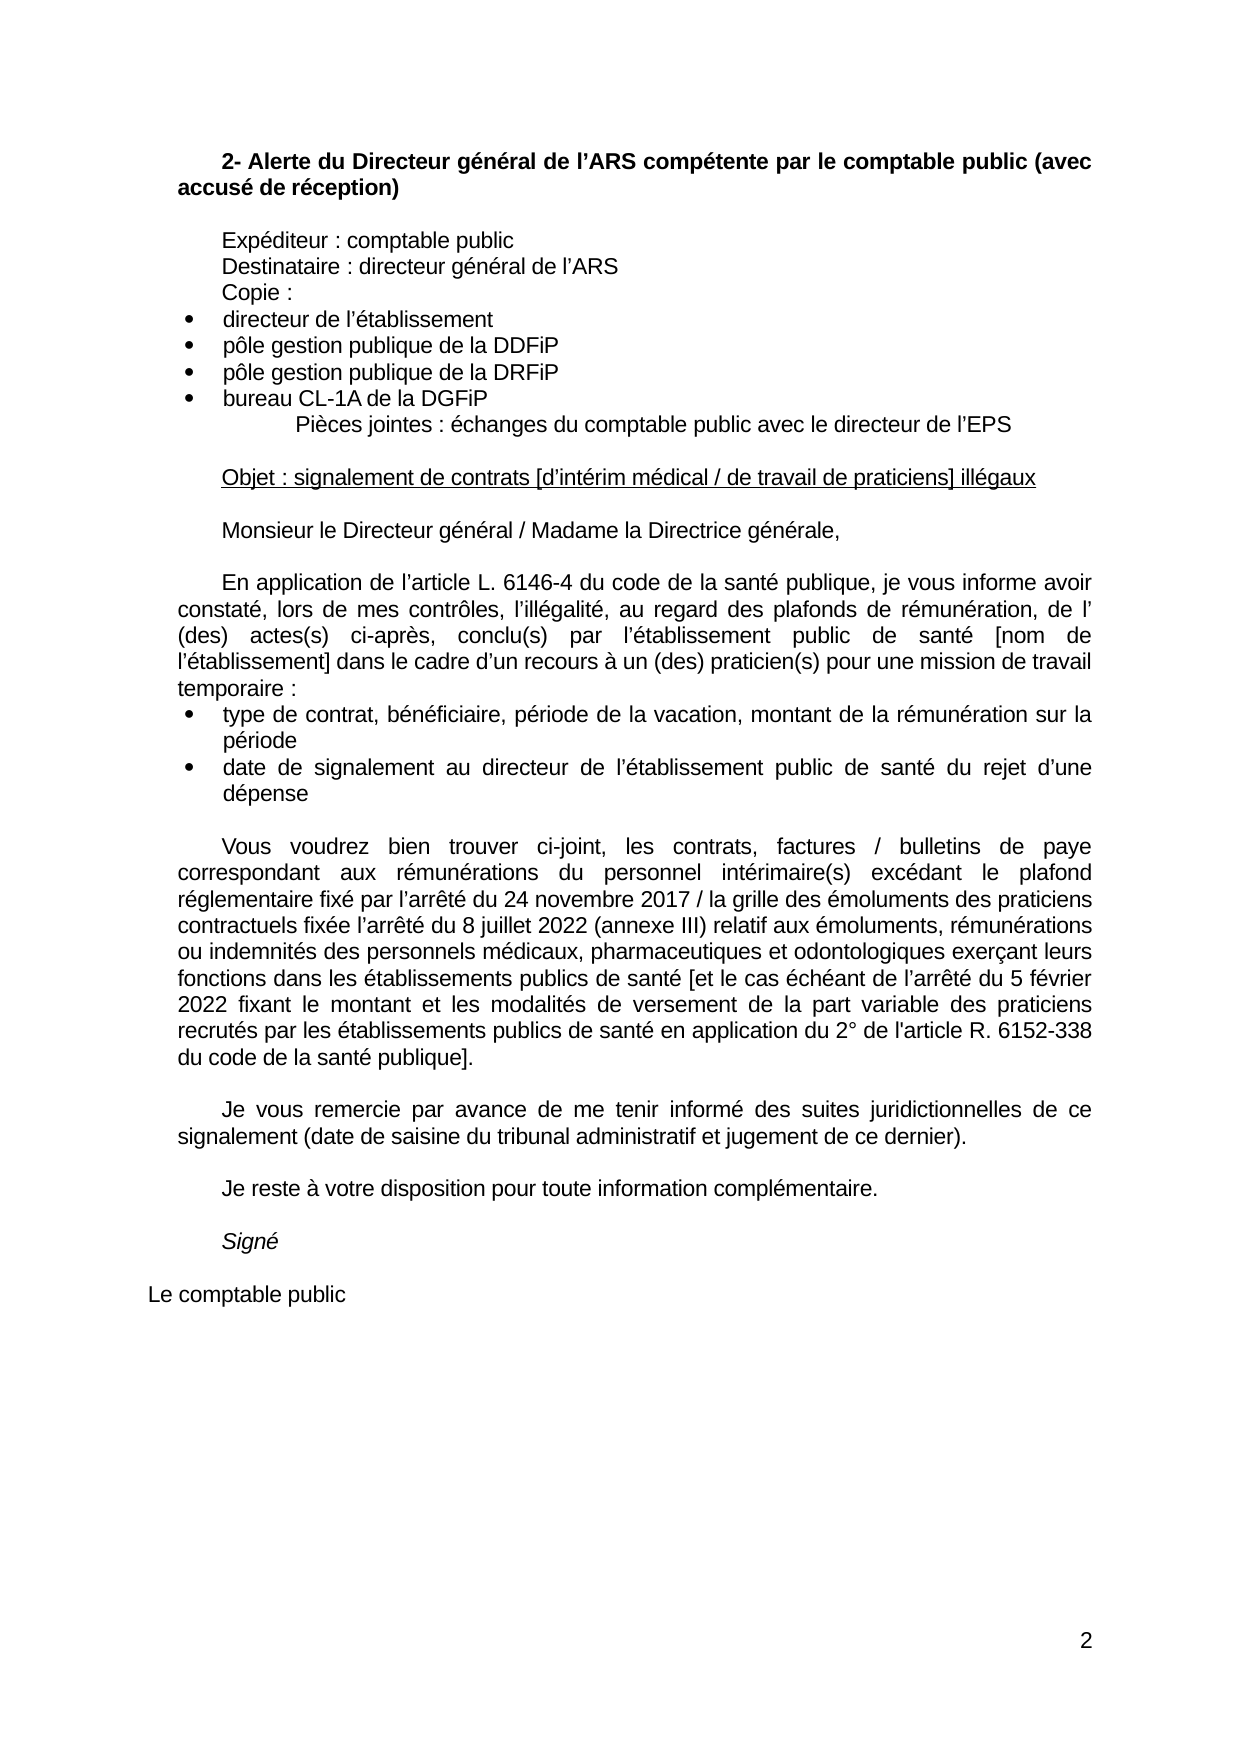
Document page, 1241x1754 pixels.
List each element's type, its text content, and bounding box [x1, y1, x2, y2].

text Objet : signalement de contrats [d’intérim médical / de travail de praticiens] illégaux [177, 464, 1093, 490]
text Copie : [177, 279, 1093, 306]
text En application de l’article L. 6146-4 du code de la santé publique, je vous informe avoir constaté, lors de mes contrôles, l’illégalité, au regard des plafonds de rémunération, de l’ (des) actes(s) ci-après, conclu(s) par l’établissement public de santé [nom de l’établissement] dans le cadre d’un recours à un (des) praticien(s) pour une mission de travail temporaire : [177, 569, 1093, 701]
list type de contrat, bénéficiaire, période de la vacation, montant de la rémunération sur la période [185, 701, 1093, 754]
text Pièces jointes : échanges du comptable public avec le directeur de l’EPS [177, 411, 1093, 437]
text Destinataire : directeur général de l’ARS [177, 253, 1093, 279]
list pôle gestion publique de la DDFiP [185, 332, 1093, 358]
text Je vous remercie par avance de me tenir informé des suites juridictionnelles de ce signalement (date de saisine du tribunal administratif et jugement de ce dernier). [177, 1096, 1093, 1149]
list directeur de l’établissement [185, 306, 1093, 332]
text Je reste à votre disposition pour toute information complémentaire. [177, 1175, 1093, 1202]
text Signé [177, 1228, 1093, 1254]
text Le comptable public [148, 1281, 1093, 1307]
text 2- Alerte du Directeur général de l’ARS compétente par le comptable public (avec accusé de réception) [177, 148, 1093, 200]
text Vous voudrez bien trouver ci-joint, les contrats, factures / bulletins de paye correspondant aux rémunérations du personnel intérimaire(s) excédant le plafond réglementaire fixé par l’arrêté du 24 novembre 2017 / la grille des émoluments des praticiens contractuels fixée l’arrêté du 8 juillet 2022 (annexe III) relatif aux émoluments, rémunérations ou indemnités des personnels médicaux, pharmaceutiques et odontologiques exerçant leurs fonctions dans les établissements publics de santé [et le cas échéant de l’arrêté du 5 février 2022 fixant le montant et les modalités de versement de la part variable des praticiens recrutés par les établissements publics de santé en application du 2° de l'article R. 6152-338 du code de la santé publique]. [177, 833, 1093, 1070]
text Monsieur le Directeur général / Madame la Directrice générale, [177, 517, 1093, 543]
list date de signalement au directeur de l’établissement public de santé du rejet d’une dépense [185, 754, 1093, 806]
list bureau CL-1A de la DGFiP [185, 385, 1093, 411]
list pôle gestion publique de la DRFiP [185, 358, 1093, 385]
text Expéditeur : comptable public [177, 227, 1093, 253]
